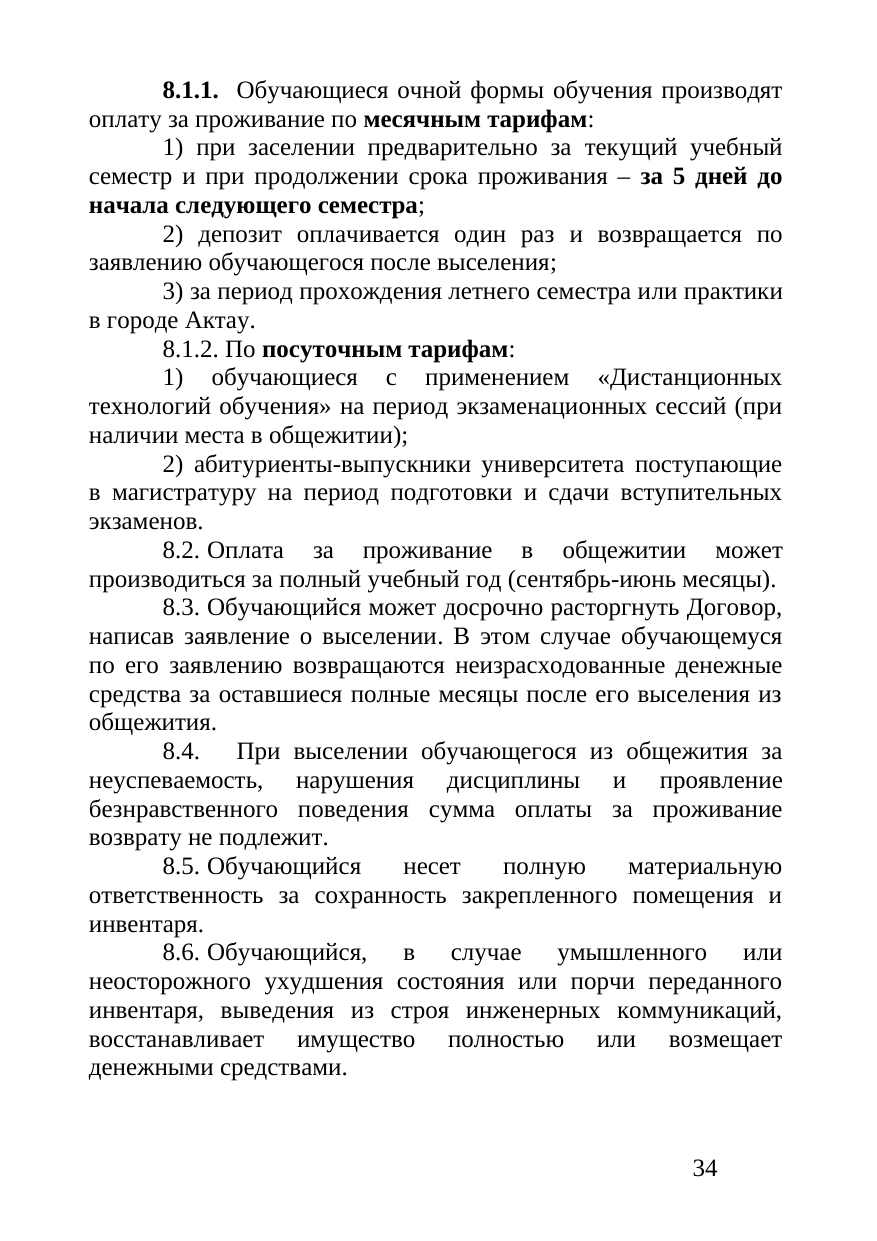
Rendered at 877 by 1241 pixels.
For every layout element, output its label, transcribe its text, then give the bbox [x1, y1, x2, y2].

list Обучающийся несет полную материальную ответственность за сохранность закрепленного помещения и инвентаря. [89, 851, 783, 937]
text 1) обучающиеся с применением «Дистанционных технологий обучения» на период экзаменационных сессий (при наличии места в общежитии); [89, 362, 783, 449]
text 2) абитуриенты-выпускники университета поступающие в магистратуру на период подготовки и сдачи вступительных экзаменов. [89, 449, 783, 535]
list Обучающиеся очной формы обучения производят оплату за проживание по месячным тарифам: [89, 75, 783, 132]
list 1) при заселении предварительно за текущий учебный семестр и при продолжении срока проживания – за 5 дней до начала следующего семестра; [89, 132, 783, 219]
list Оплата за проживание в общежитии может производиться за полный учебный год (сентябрь-июнь месяцы). [89, 535, 783, 592]
list Обучающийся, в случае умышленного или неосторожного ухудшения состояния или порчи переданного инвентаря, выведения из строя инженерных коммуникаций, восстанавливает имущество полностью или возмещает денежными средствами. [89, 937, 783, 1081]
list При выселении обучающегося из общежития за неуспеваемость, нарушения дисциплины и проявление безнравственного поведения сумма оплаты за проживание возврату не подлежит. [89, 736, 783, 851]
list Обучающийся может досрочно расторгнуть Договор, написав заявление о выселении. В этом случае обучающемуся по его заявлению возвращаются неизрасходованные денежные средства за оставшиеся полные месяцы после его выселения из общежития. [89, 592, 783, 736]
text 8.1.2. По посуточным тарифам: [89, 334, 783, 362]
list 3) за период прохождения летнего семестра или практики в городе Актау. [89, 276, 783, 334]
list 2) депозит оплачивается один раз и возвращается по заявлению обучающегося после выселения; [89, 219, 783, 276]
